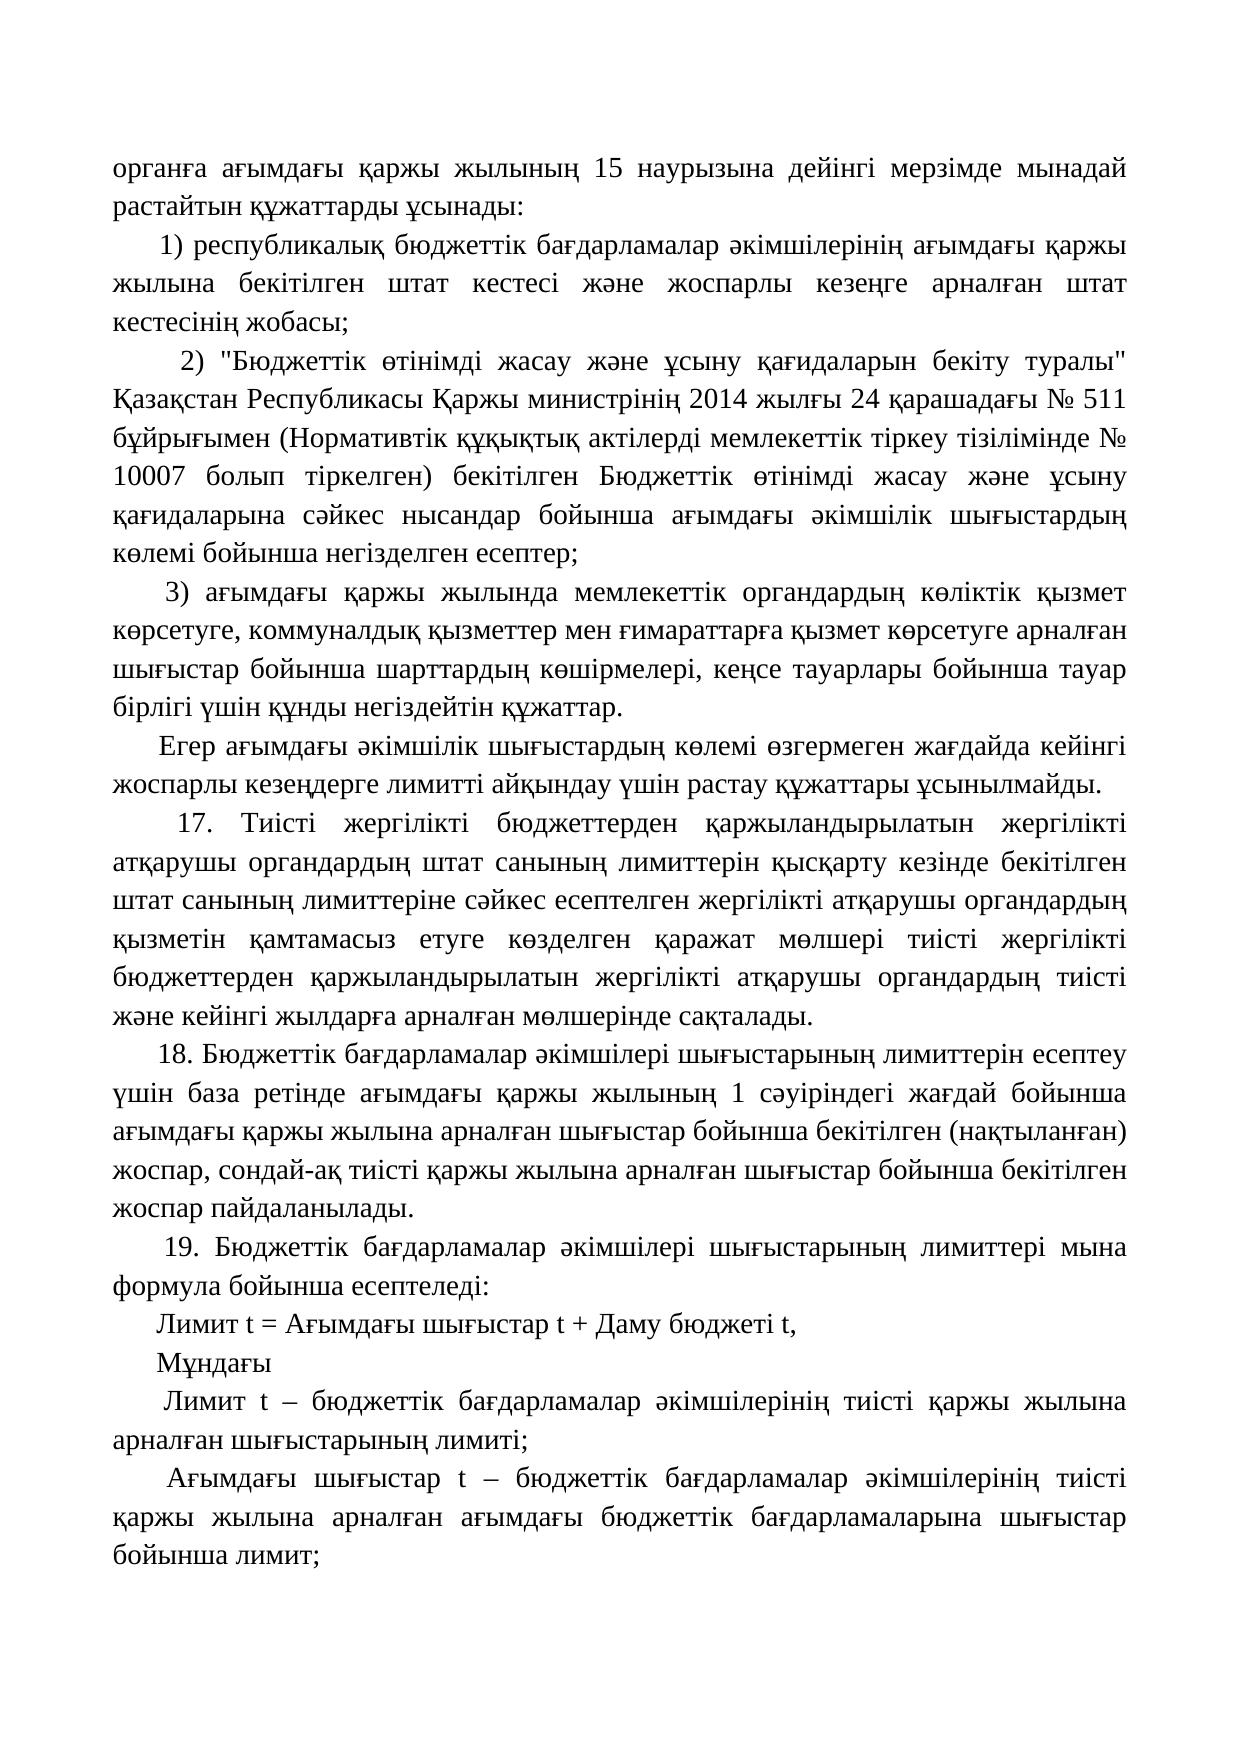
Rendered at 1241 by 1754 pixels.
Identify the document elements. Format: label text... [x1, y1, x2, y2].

text 19. Бюджеттiк бағдарламалар әкiмшiлерi шығыстарының лимиттері мына формула бойынша есептеледі: [112, 1229, 1128, 1301]
text 18. Бюджеттік бағдарламалар әкімшілері шығыстарының лимиттерін есептеу үшін база ретінде ағымдағы қаржы жылының 1 сәуіріндегі жағдай бойынша ағымдағы қаржы жылына арналған шығыстар бойынша бекітілген (нақтыланған) жоспар, сондай-ақ тиісті қаржы жылына арналған шығыстар бойынша бекітілген жоспар пайдаланылады. [112, 1036, 1128, 1224]
text 3) ағымдағы қаржы жылында мемлекеттік органдардың көліктік қызмет көрсетуге, коммуналдық қызметтер мен ғимараттарға қызмет көрсетуге арналған шығыстар бойынша шарттардың көшірмелері, кеңсе тауарлары бойынша тауар бірлігі үшін құнды негіздейтін құжаттар. [112, 574, 1128, 723]
text 1) республикалық бюджеттік бағдарламалар әкімшілерінің ағымдағы қаржы жылына бекітілген штат кестесі және жоспарлы кезеңге арналған штат кестесінің жобасы; [112, 227, 1128, 338]
text Лимит t – бюджеттiк бағдарламалар әкiмшiлерiнің тиісті қаржы жылына арналған шығыстарының лимиті; [112, 1383, 1128, 1455]
text Ағымдағы шығыстар t – бюджеттiк бағдарламалар әкiмшiлерiнің тиісті қаржы жылына арналған ағымдағы бюджеттік бағдарламаларына шығыстар бойынша лимит; [112, 1460, 1128, 1571]
text Лимит t = Ағымдағы шығыстар t + Даму бюджеті t, [112, 1306, 1128, 1340]
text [112, 150, 1128, 222]
text 2) "Бюджеттік өтінімді жасау және ұсыну қағидаларын бекіту туралы" Қазақстан Республикасы Қаржы министрiнiң 2014 жылғы 24 қарашадағы № 511 бұйрығымен (Нормативтік құқықтық актілерді мемлекеттік тіркеу тізілімінде № 10007 болып тіркелген) бекітілген Бюджеттік өтінімді жасау және ұсыну қағидаларына сәйкес нысандар бойынша ағымдағы әкімшілік шығыстардың көлемі бойынша негізделген есептер; [112, 343, 1128, 569]
text Егер ағымдағы әкімшілік шығыстардың көлемі өзгермеген жағдайда кейінгі жоспарлы кезеңдерге лимитті айқындау үшін растау құжаттары ұсынылмайды. [112, 728, 1128, 800]
text Мұндағы [112, 1345, 1128, 1378]
text 17. Тиісті жергілікті бюджеттерден қаржыландырылатын жергілікті атқарушы органдардың штат санының лимиттерін қысқарту кезінде бекітілген штат санының лимиттеріне сәйкес есептелген жергілікті атқарушы органдардың қызметін қамтамасыз етуге көзделген қаражат мөлшері тиісті жергілікті бюджеттерден қаржыландырылатын жергілікті атқарушы органдардың тиісті және кейінгі жылдарға арналған мөлшерінде сақталады. [112, 805, 1128, 1031]
